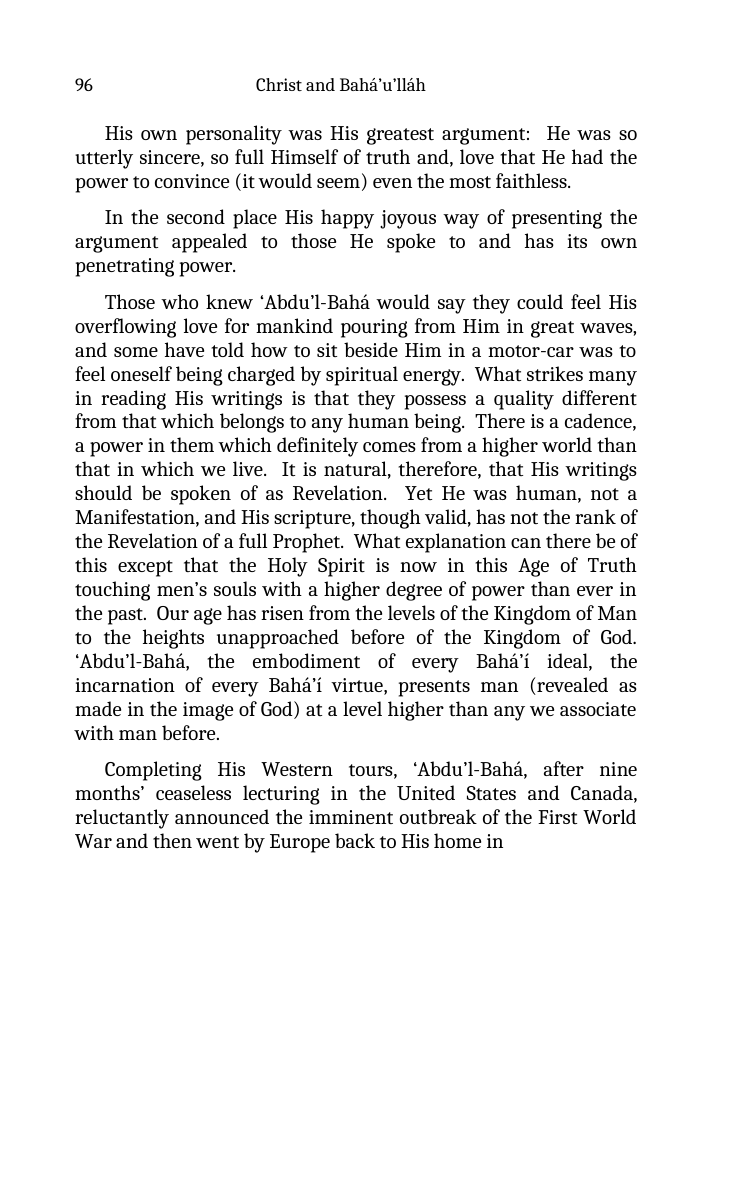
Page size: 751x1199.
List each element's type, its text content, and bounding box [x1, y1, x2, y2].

text Those who knew ‘Abdu’l-Bahá would say they could feel His overflowing love for mankind pouring from Him in great waves, and some have told how to sit beside Him in a motor-car was to feel oneself being charged by spiritual energy. What strikes many in reading His writings is that they possess a quality different from that which belongs to any human being. There is a cadence, a power in them which definitely comes from a higher world than that in which we live. It is natural, therefore, that His writings should be spoken of as Revelation. Yet He was human, not a Manifestation, and His scripture, though valid, has not the rank of the Revelation of a full Prophet. What explanation can there be of this except that the Holy Spirit is now in this Age of Truth touching men’s souls with a higher degree of power than ever in the past. Our age has risen from the levels of the Kingdom of Man to the heights unapproached before of the Kingdom of God. ‘Abdu’l-Bahá, the embodiment of every Bahá’í ideal, the incarnation of every Bahá’í virtue, presents man (revealed as made in the image of God) at a level higher than any we associate with man before. [75, 290, 638, 746]
text His own personality was His greatest argument: He was so utterly sincere, so full Himself of truth and, love that He had the power to convince (it would seem) even the most faithless. [75, 122, 638, 193]
text In the second place His happy joyous way of presenting the argument appealed to those He spoke to and has its own penetrating power. [75, 206, 638, 278]
text Completing His Western tours, ‘Abdu’l-Bahá, after nine months’ ceaseless lecturing in the United States and Canada, reluctantly announced the imminent outbreak of the First World War and then went by Europe back to His home in [75, 758, 638, 854]
